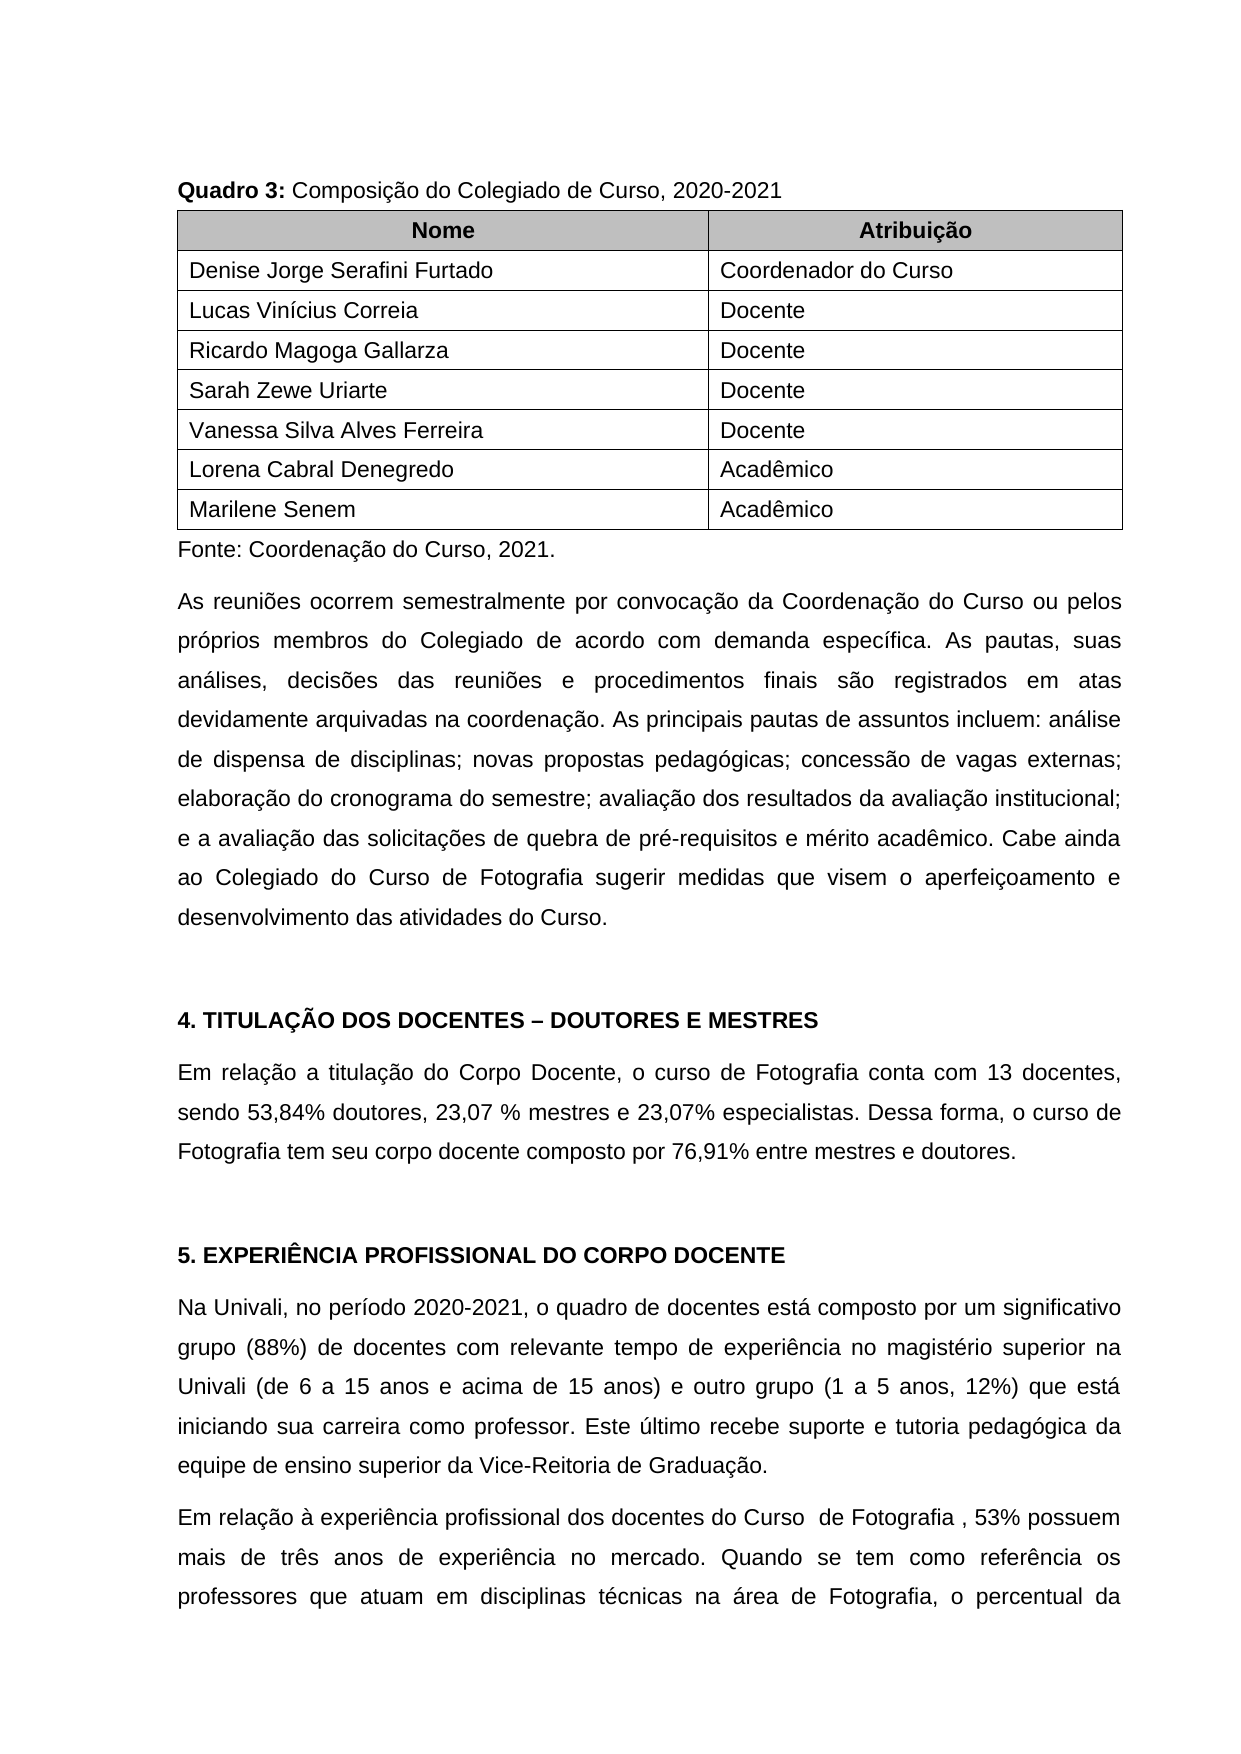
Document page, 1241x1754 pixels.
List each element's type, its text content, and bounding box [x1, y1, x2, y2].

text Fonte: Coordenação do Curso, 2021. [177, 536, 1122, 563]
table_cell Marilene Senem [178, 490, 708, 529]
text 5. EXPERIÊNCIA PROFISSIONAL DO CORPO DOCENTE [177, 1242, 1122, 1269]
table_cell Docente [709, 331, 1122, 369]
table_cell Ricardo Magoga Gallarza [178, 331, 708, 369]
table_cell Vanessa Silva Alves Ferreira [178, 410, 708, 449]
text Em relação a titulação do Corpo Docente, o curso de Fotografia conta com 13 docentes, sendo 53,84% doutores, 23,07 % mestres e 23,07% especialistas. Dessa forma, o curso de Fotografia tem seu corpo docente composto por 76,91% entre mestres e doutores. [177, 1059, 1122, 1165]
table_header Atribuição [709, 211, 1122, 250]
text : Composição do Colegiado de Curso, 2020-2021 [177, 177, 1122, 203]
table_cell Docente [709, 370, 1122, 409]
table_cell Docente [709, 410, 1122, 449]
table_header Nome [178, 211, 708, 250]
text As reuniões ocorrem semestralmente por convocação da Coordenação do Curso ou pelos próprios membros do Colegiado de acordo com demanda específica. As pautas, suas análises, decisões das reuniões e procedimentos finais são registrados em atas devidamente arquivadas na coordenação. As principais pautas de assuntos incluem: análise de dispensa de disciplinas; novas propostas pedagógicas; concessão de vagas externas; elaboração do cronograma do semestre; avaliação dos resultados da avaliação institucional; e a avaliação das solicitações de quebra de pré-requisitos e mérito acadêmico. Cabe ainda ao Colegiado do Curso de Fotografia sugerir medidas que visem o aperfeiçoamento e desenvolvimento das atividades do Curso. [177, 588, 1122, 930]
table_cell Docente [709, 291, 1122, 329]
table_cell Lorena Cabral Denegredo [178, 450, 708, 489]
table_cell Sarah Zewe Uriarte [178, 370, 708, 409]
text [177, 1504, 1122, 1609]
table_cell Acadêmico [709, 490, 1122, 529]
table_cell Lucas Vinícius Correia [178, 291, 708, 329]
table_cell Denise Jorge Serafini Furtado [178, 251, 708, 289]
table_cell Coordenador do Curso [709, 251, 1122, 289]
text 4. TITULAÇÃO DOS DOCENTES – DOUTORES E MESTRES [177, 1007, 1122, 1034]
text Na Univali, no período 2020-2021, o quadro de docentes está composto por um significativo grupo (88%) de docentes com relevante tempo de experiência no magistério superior na Univali (de 6 a 15 anos e acima de 15 anos) e outro grupo (1 a 5 anos, 12%) que está iniciando sua carreira como professor. Este último recebe suporte e tutoria pedagógica da equipe de ensino superior da Vice-Reitoria de Graduação. [177, 1294, 1122, 1478]
table_cell Acadêmico [709, 450, 1122, 489]
